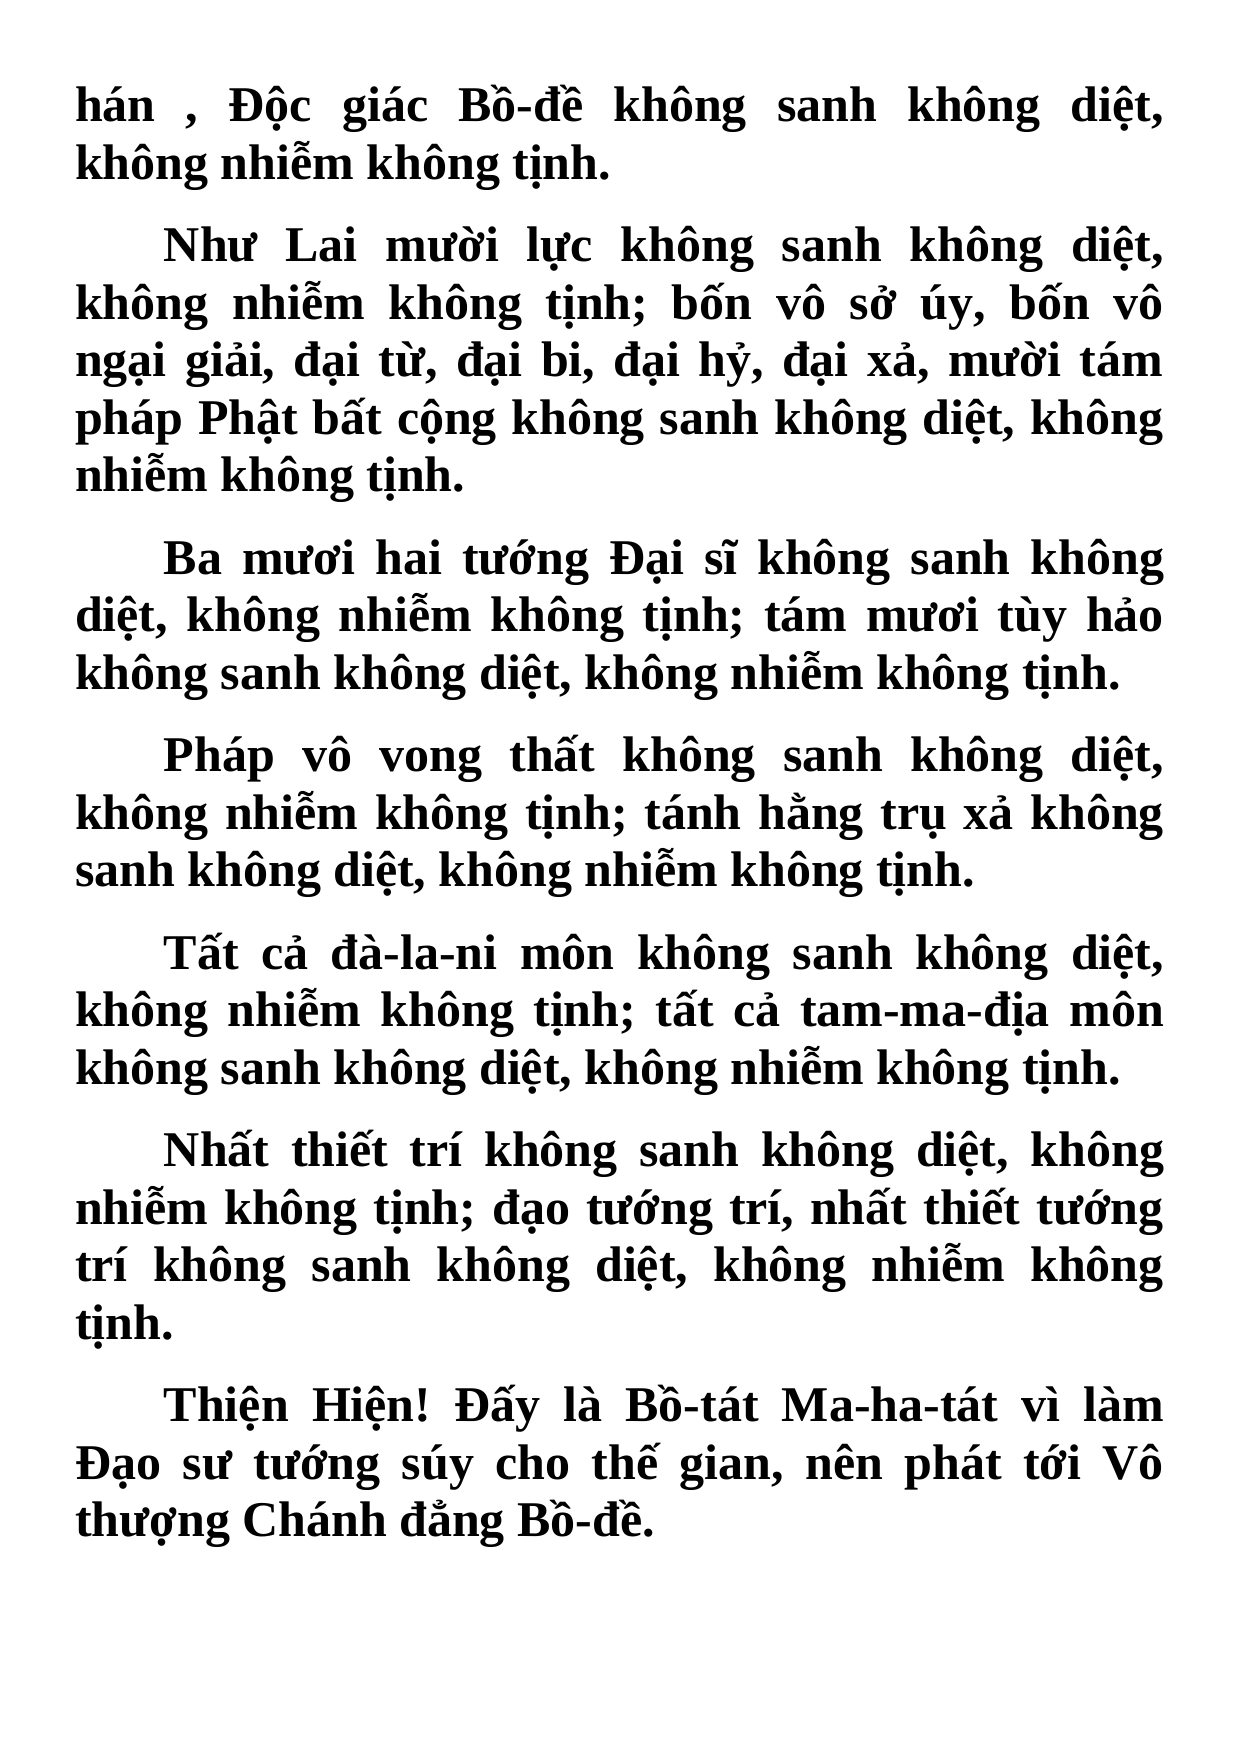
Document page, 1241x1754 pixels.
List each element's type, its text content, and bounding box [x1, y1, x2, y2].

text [75, 75, 1165, 190]
text Như Lai mười lực không sanh không diệt, không nhiễm không tịnh; bốn vô sở úy, bốn vô ngại giải, đại từ, đại bi, đại hỷ, đại xả, mười tám pháp Phật bất cộng không sanh không diệt, không nhiễm không tịnh. [75, 215, 1165, 502]
text Pháp vô vong thất không sanh không diệt, không nhiễm không tịnh; tánh hằng trụ xả không sanh không diệt, không nhiễm không tịnh. [75, 725, 1165, 897]
text Nhất thiết trí không sanh không diệt, không nhiễm không tịnh; đạo tướng trí, nhất thiết tướng trí không sanh không diệt, không nhiễm không tịnh. [75, 1120, 1165, 1350]
text Thiện Hiện! Ðấy là Bồ-tát Ma-ha-tát vì làm Ðạo sư tướng súy cho thế gian, nên phát tới Vô thượng Chánh đẳng Bồ-đề. [75, 1375, 1165, 1547]
text Ba mươi hai tướng Ðại sĩ không sanh không diệt, không nhiễm không tịnh; tám mươi tùy hảo không sanh không diệt, không nhiễm không tịnh. [75, 527, 1165, 700]
text Tất cả đà-la-ni môn không sanh không diệt, không nhiễm không tịnh; tất cả tam-ma-địa môn không sanh không diệt, không nhiễm không tịnh. [75, 922, 1165, 1095]
